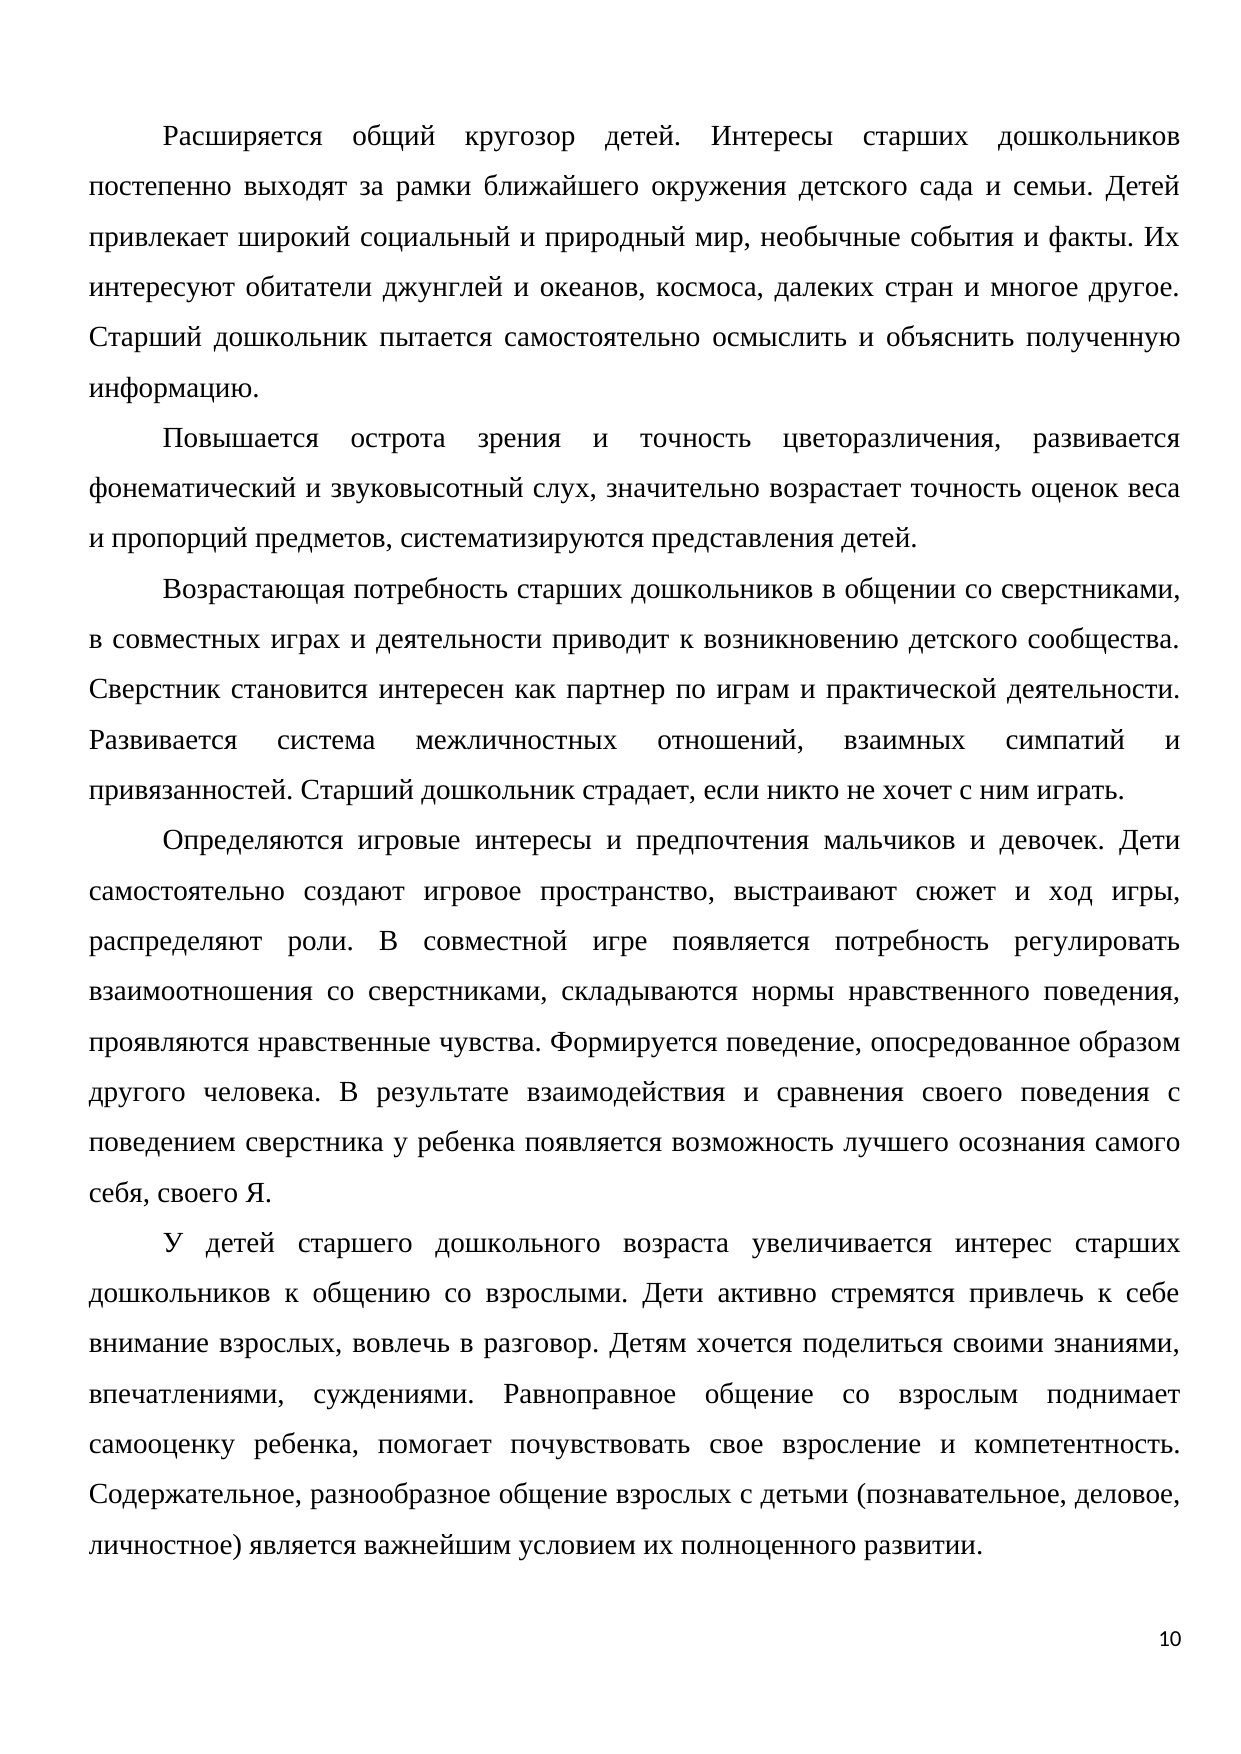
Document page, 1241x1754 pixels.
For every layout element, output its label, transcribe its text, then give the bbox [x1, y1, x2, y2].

list Расширяется общий кругозор детей. Интересы старших дошкольников постепенно выходят за рамки ближайшего окружения детского сада и семьи. Детей привлекает широкий социальный и природный мир, необычные события и факты. Их интересуют обитатели джунглей и океанов, космоса, далеких стран и многое другое. Старший дошкольник пытается самостоятельно осмыслить и объяснить полученную информацию. [88, 118, 1181, 403]
list Определяются игровые интересы и предпочтения мальчиков и девочек. Дети самостоятельно создают игровое пространство, выстраивают сюжет и ход игры, распределяют роли. В совместной игре появляется потребность регулировать взаимоотношения со сверстниками, складываются нормы нравственного поведения, проявляются нравственные чувства. Формируется поведение, опосредованное образом другого человека. В результате взаимодействия и сравнения своего поведения с поведением сверстника у ребенка появляется возможность лучшего осознания самого себя, своего Я. [88, 822, 1181, 1208]
list Возрастающая потребность старших дошкольников в общении со сверстниками, в совместных играх и деятельности приводит к возникновению детского сообщества. Сверстник становится интересен как партнер по играм и практической деятельности. Развивается система межличностных отношений, взаимных симпатий и привязанностей. Старший дошкольник страдает, если никто не хочет с ним играть. [88, 571, 1181, 806]
list У детей старшего дошкольного возраста увеличивается интерес старших дошкольников к общению со взрослыми. Дети активно стремятся привлечь к себе внимание взрослых, вовлечь в разговор. Детям хочется поделиться своими знаниями, впечатлениями, суждениями. Равноправное общение со взрослым поднимает самооценку ребенка, помогает почувствовать свое взросление и компетентность. Содержательное, разнообразное общение взрослых с детьми (познавательное, деловое, личностное) является важнейшим условием их полноценного развитии. [88, 1225, 1181, 1560]
list Повышается острота зрения и точность цветоразличения, развивается фонематический и звуковысотный слух, значительно возрастает точность оценок веса и пропорций предметов, систематизируются представления детей. [88, 420, 1181, 554]
